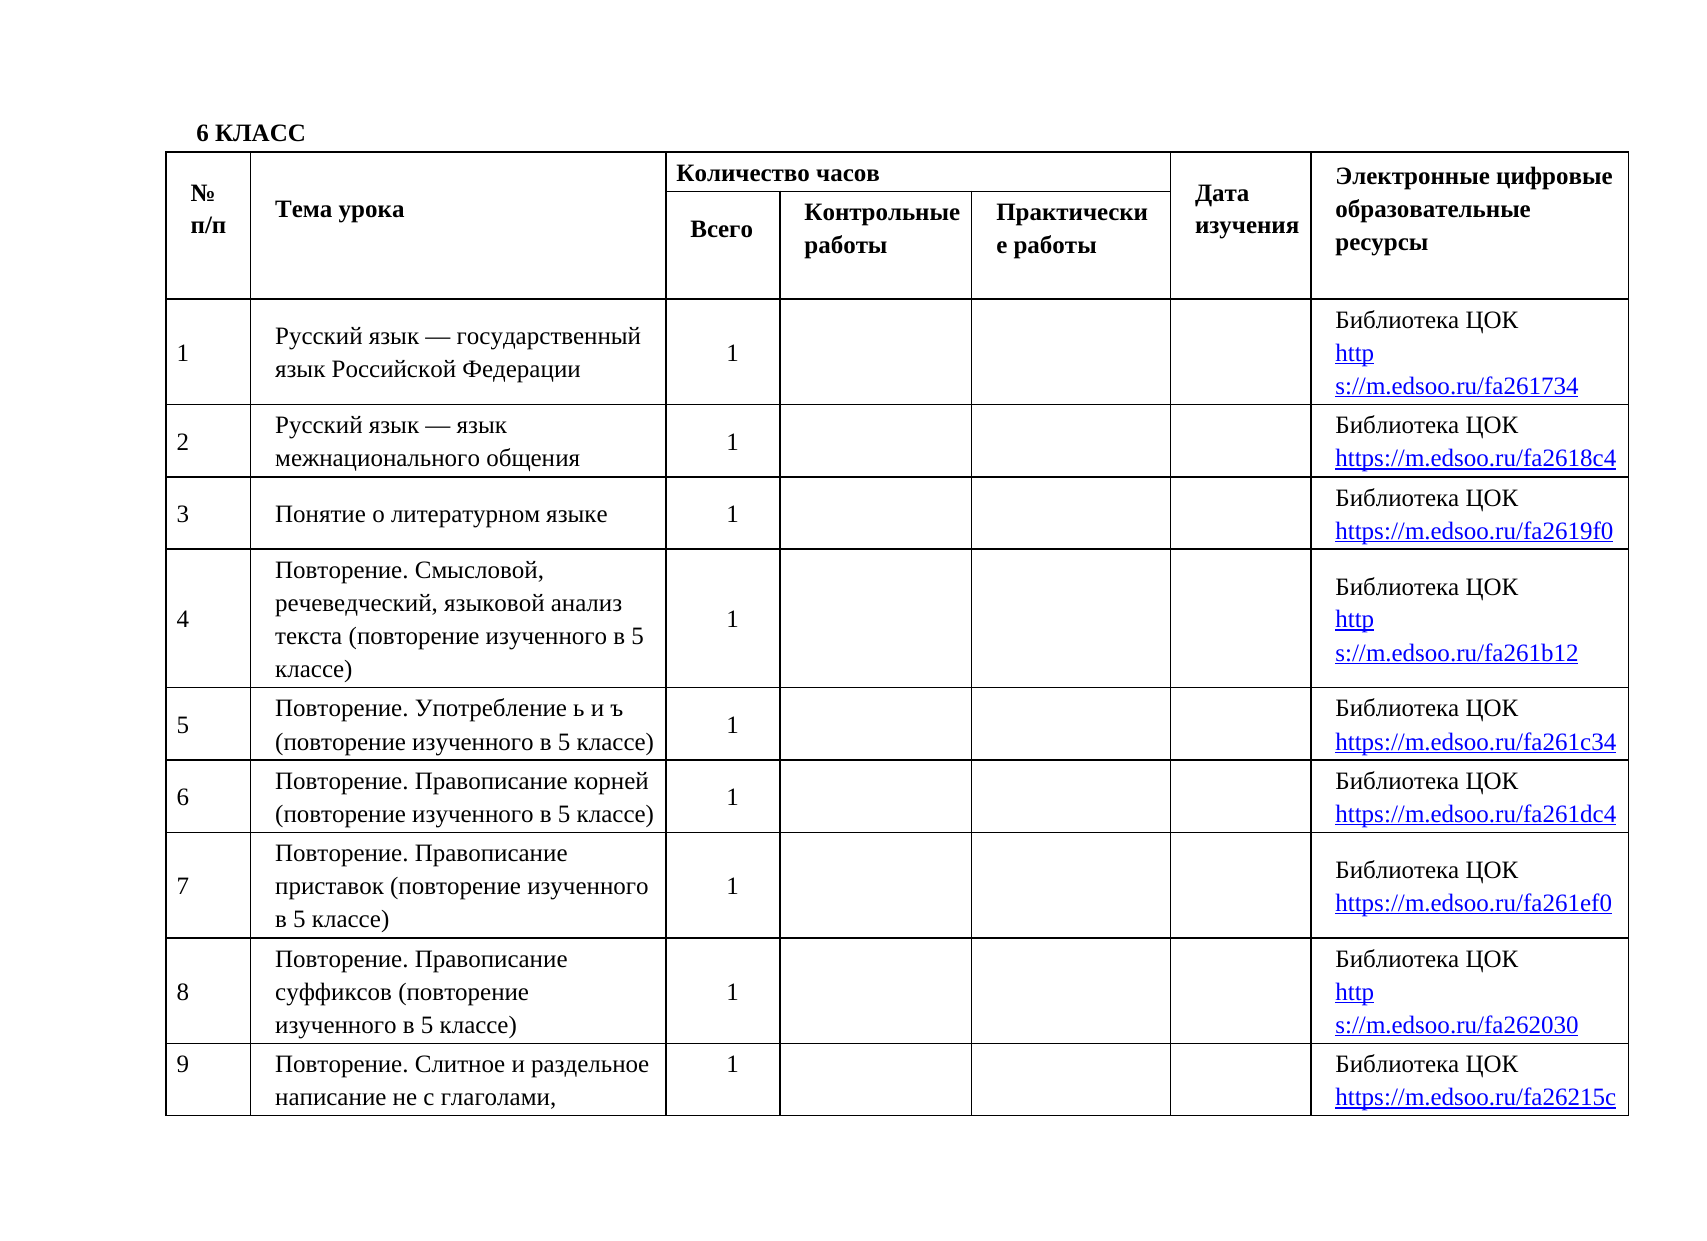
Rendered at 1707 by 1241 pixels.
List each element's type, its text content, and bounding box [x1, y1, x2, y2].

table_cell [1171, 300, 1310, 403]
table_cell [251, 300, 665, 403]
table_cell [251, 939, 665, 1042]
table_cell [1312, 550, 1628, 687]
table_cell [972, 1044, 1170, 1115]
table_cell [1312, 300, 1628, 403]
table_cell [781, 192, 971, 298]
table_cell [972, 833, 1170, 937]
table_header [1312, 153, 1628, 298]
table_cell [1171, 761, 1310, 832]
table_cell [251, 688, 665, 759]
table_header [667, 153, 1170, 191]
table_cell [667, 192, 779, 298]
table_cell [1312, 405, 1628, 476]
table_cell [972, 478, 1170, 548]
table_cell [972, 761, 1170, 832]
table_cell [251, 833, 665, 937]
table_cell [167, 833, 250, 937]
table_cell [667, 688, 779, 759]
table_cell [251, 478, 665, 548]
text 6 КЛАСС [190, 118, 1618, 147]
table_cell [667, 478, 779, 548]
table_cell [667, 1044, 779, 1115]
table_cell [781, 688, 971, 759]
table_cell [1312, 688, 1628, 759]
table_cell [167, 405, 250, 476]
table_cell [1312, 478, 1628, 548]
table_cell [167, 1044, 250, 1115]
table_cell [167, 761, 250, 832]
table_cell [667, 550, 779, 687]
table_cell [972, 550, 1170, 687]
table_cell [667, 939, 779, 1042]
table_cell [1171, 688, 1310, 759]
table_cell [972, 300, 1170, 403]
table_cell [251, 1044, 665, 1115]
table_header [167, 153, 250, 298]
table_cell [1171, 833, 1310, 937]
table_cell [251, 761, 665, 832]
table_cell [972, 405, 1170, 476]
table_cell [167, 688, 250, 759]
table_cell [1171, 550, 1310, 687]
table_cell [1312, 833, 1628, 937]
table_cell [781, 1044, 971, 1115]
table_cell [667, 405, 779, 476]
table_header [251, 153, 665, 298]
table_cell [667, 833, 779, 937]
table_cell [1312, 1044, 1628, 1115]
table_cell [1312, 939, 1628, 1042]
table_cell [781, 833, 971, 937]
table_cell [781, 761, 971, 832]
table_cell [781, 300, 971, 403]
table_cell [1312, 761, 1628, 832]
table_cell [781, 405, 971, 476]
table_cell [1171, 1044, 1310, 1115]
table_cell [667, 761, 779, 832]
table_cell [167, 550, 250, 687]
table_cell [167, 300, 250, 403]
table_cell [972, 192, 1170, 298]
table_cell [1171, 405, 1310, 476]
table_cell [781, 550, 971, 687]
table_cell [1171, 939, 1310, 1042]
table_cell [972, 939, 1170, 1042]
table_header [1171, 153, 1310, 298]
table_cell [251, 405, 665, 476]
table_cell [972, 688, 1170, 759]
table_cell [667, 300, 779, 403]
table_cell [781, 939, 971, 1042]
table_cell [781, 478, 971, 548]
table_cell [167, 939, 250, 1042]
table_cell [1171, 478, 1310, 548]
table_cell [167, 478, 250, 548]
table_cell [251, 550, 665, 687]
